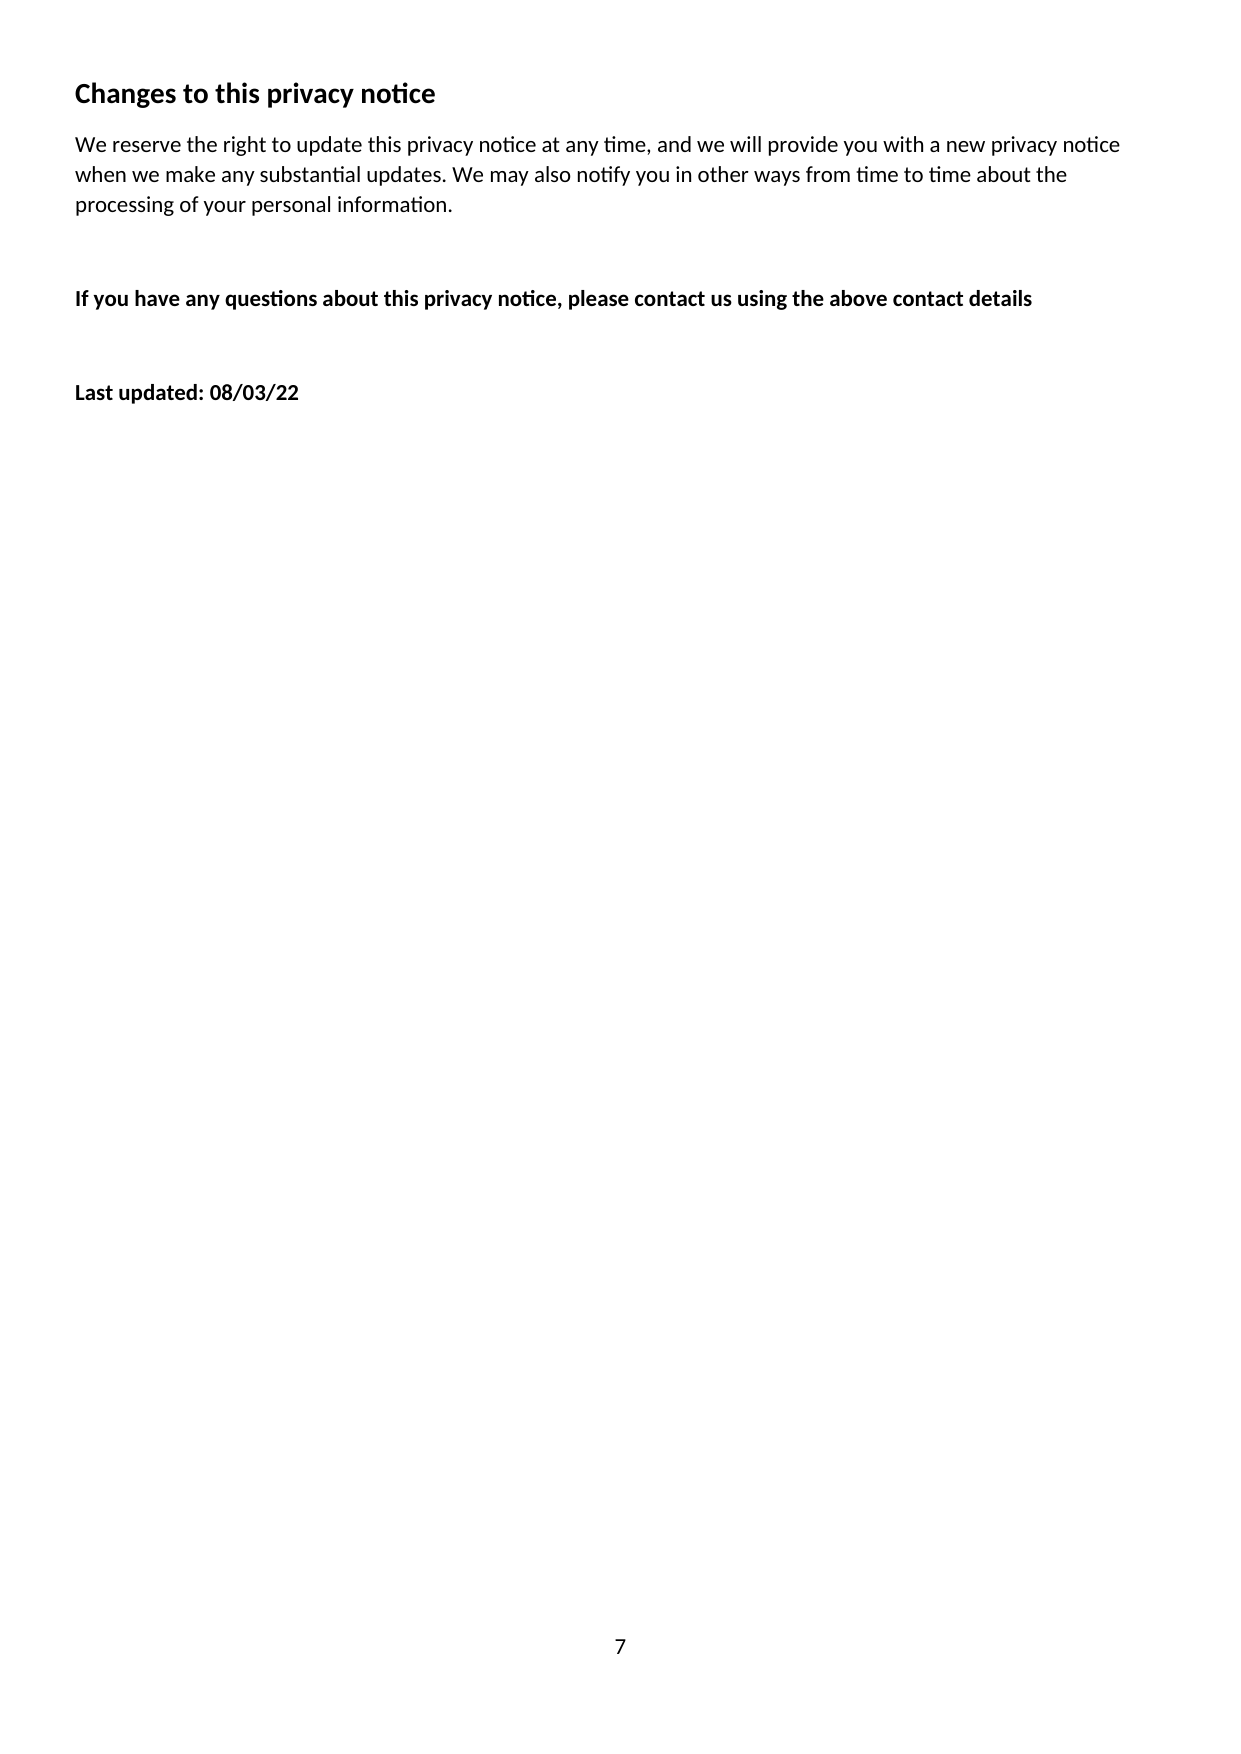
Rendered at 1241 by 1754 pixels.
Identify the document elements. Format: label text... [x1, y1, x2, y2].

text If you have any questions about this privacy notice, please contact us using the above contact details [75, 284, 1165, 312]
text We reserve the right to update this privacy notice at any time, and we will provide you with a new privacy notice when we make any substantial updates. We may also notify you in other ways from time to time about the processing of your personal information. [75, 130, 1165, 218]
text Changes to this privacy notice [75, 75, 1165, 111]
text Last updated: 08/03/22 [75, 378, 1165, 406]
